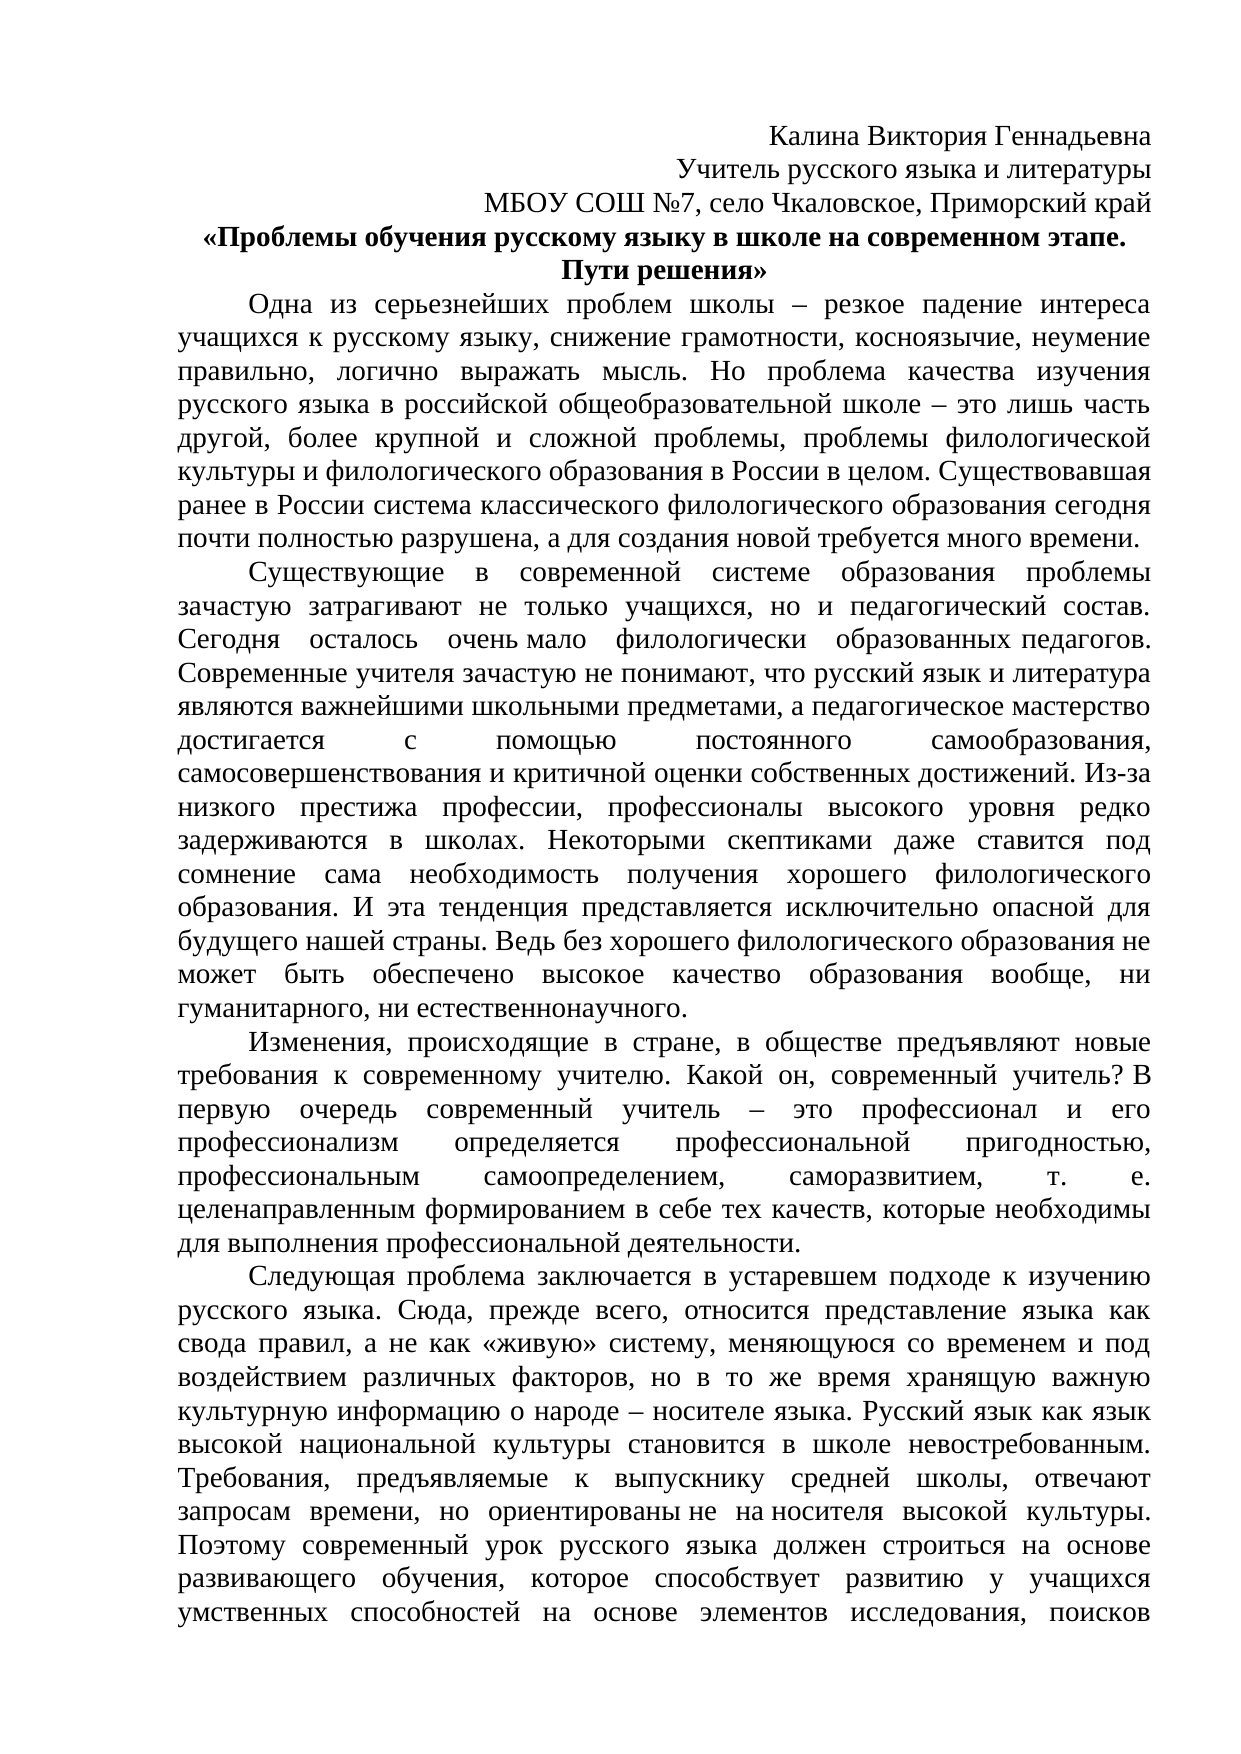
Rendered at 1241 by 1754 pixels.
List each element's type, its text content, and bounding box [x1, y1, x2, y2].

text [177, 1258, 1152, 1627]
text МБОУ СОШ №7, село Чкаловское, Приморский край [177, 185, 1152, 219]
text Существующие в современной системе образования проблемы зачастую затрагивают не только учащихся, но и педагогический состав. Сегодня осталось очень мало филологически образованных педагогов. Современные учителя зачастую не понимают, что русский язык и литература являются важнейшими школьными предметами, а педагогическое мастерство достигается с помощью постоянного самообразования, самосовершенствования и критичной оценки собственных достижений. Из-за низкого престижа профессии, профессионалы высокого уровня редко задерживаются в школах. Некоторыми скептиками даже ставится под сомнение сама необходимость получения хорошего филологического образования. И эта тенденция представляется исключительно опасной для будущего нашей страны. Ведь без хорошего филологического образования не может быть обеспечено высокое качество образования вообще, ни гуманитарного, ни естественнонаучного. [177, 554, 1152, 1024]
text Одна из серьезнейших проблем школы – резкое падение интереса учащихся к русскому языку, снижение грамотности, косноязычие, неумение правильно, логично выражать мысль. Но проблема качества изучения русского языка в российской общеобразовательной школе – это лишь часть другой, более крупной и сложной проблемы, проблемы филологической культуры и филологического образования в России в целом. Существовавшая ранее в России система классического филологического образования сегодня почти полностью разрушена, а для создания новой требуется много времени. [177, 286, 1152, 554]
text Учитель русского языка и литературы [177, 152, 1152, 185]
text Калина Виктория Геннадьевна [177, 118, 1152, 152]
text Изменения, происходящие в стране, в обществе предъявляют новые требования к современному учителю. Какой он, современный учитель? В первую очередь современный учитель – это профессионал и его профессионализм определяется профессиональной пригодностью, профессиональным самоопределением, саморазвитием, т. е. целенаправленным формированием в себе тех качеств, которые необходимы для выполнения профессиональной деятельности. [177, 1024, 1152, 1258]
text «Проблемы обучения русскому языку в школе на современном этапе. Пути решения» [177, 219, 1152, 286]
